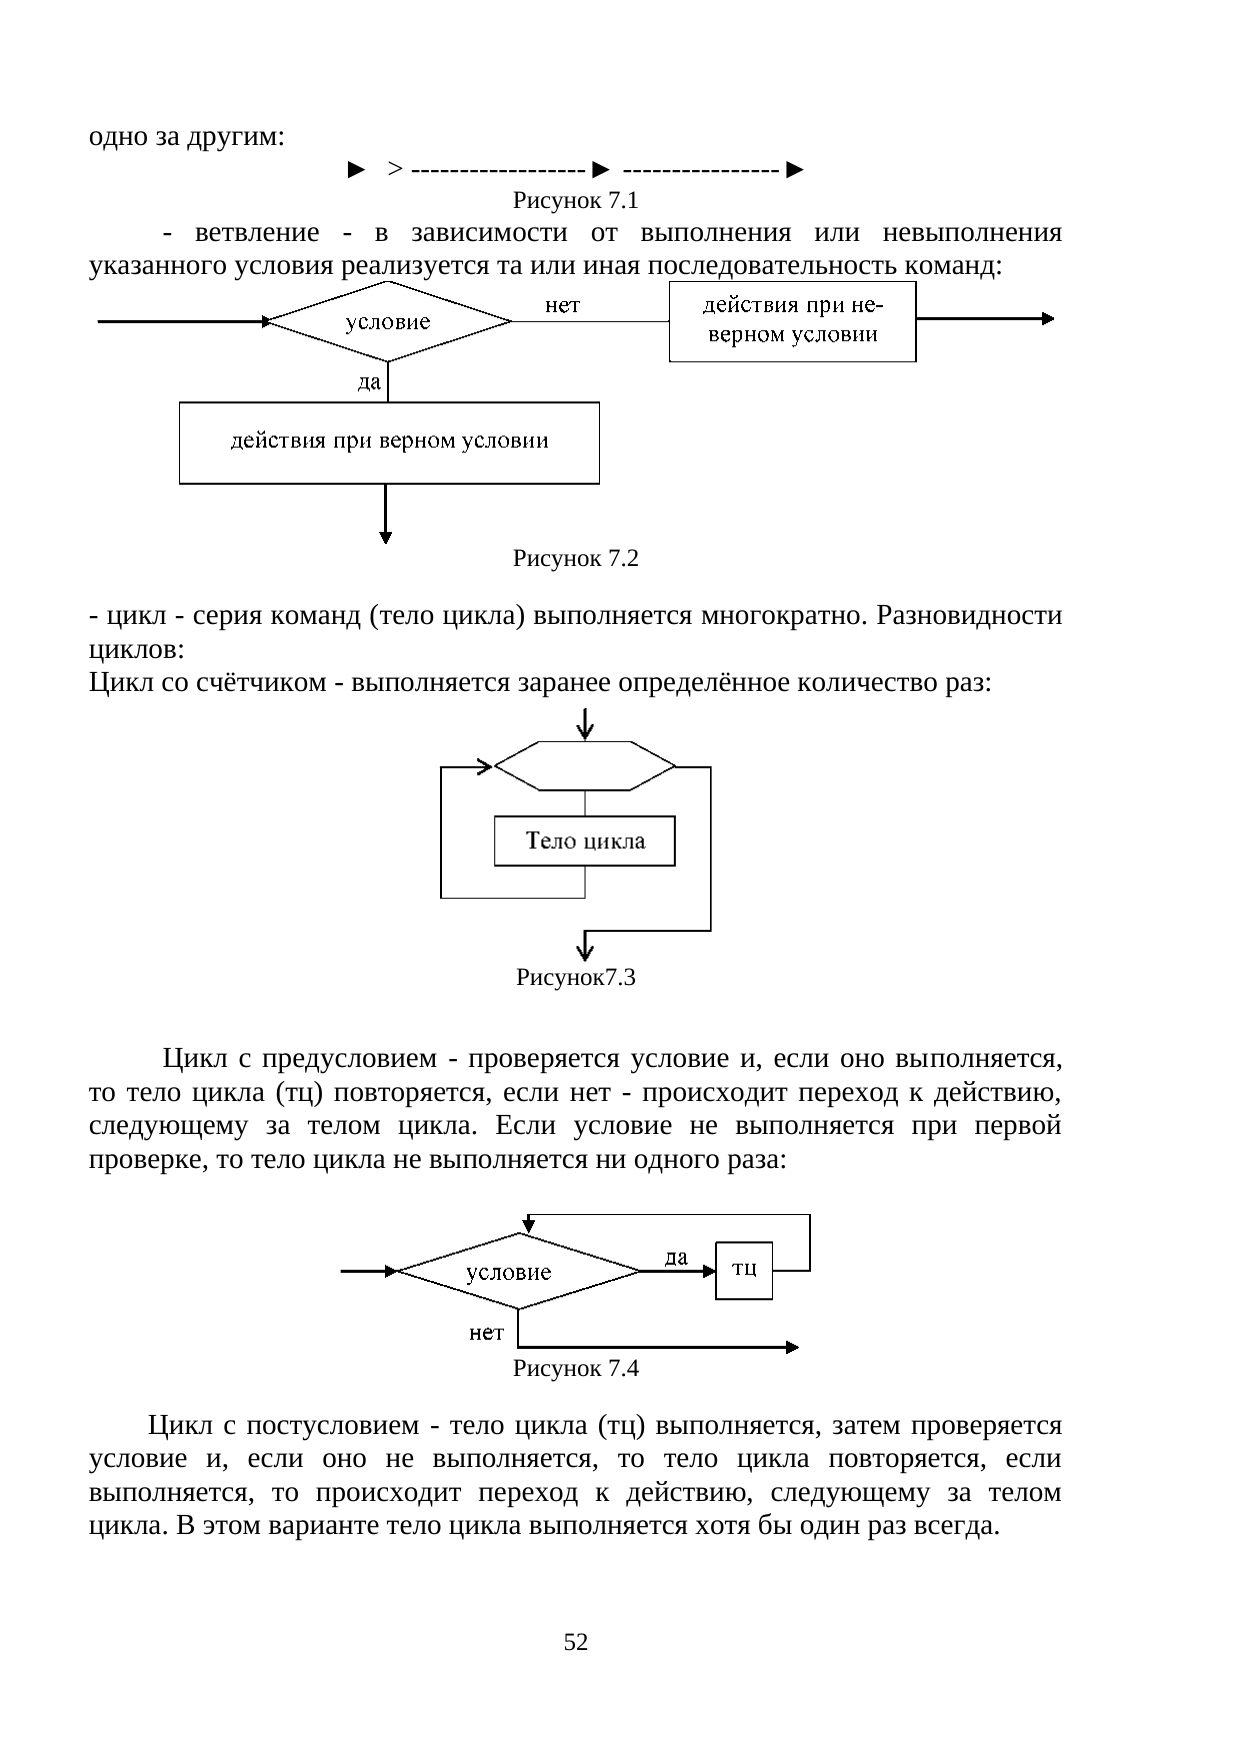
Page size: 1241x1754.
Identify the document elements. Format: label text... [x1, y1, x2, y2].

picture [340, 1214, 811, 1354]
text - цикл - серия команд (тело цикла) выполняется многократно. Разновидности циклов: [88, 597, 1063, 664]
text - линейная - каждое действие должно быть выполнено последовательно одно за другим: [88, 118, 1063, 152]
picture [97, 281, 1054, 544]
text Рисунок 7.1 [88, 185, 1063, 214]
picture [439, 708, 712, 962]
text Рисунок 7.2 [88, 543, 1063, 572]
text Рисунок7.3 [88, 962, 1063, 990]
text Рисунок 7.4 [88, 1353, 1063, 1382]
text ► > ► ► [88, 152, 1063, 185]
text - ветвление - в зависимости от выполнения или невыполнения указанного условия реализуется та или иная последовательность команд: [88, 214, 1063, 281]
text Цикл с предусловием - проверяется условие и, если оно выполняется, то тело цикла (тц) повторяется, если нет - происходит переход к действию, следующему за телом цикла. Если условие не выполняется при первой проверке, то тело цикла не выполняется ни одного раза: [88, 1040, 1063, 1174]
text Цикл с постусловием - тело цикла (тц) выполняется, затем проверяется условие и, если оно не выполняется, то тело цикла повторяется, если выполняется, то происходит переход к действию, следующему за телом цикла. В этом варианте тело цикла выполняется хотя бы один раз всегда. [88, 1407, 1063, 1541]
text Цикл со счётчиком - выполняется заранее определённое количество раз: [88, 664, 1063, 698]
